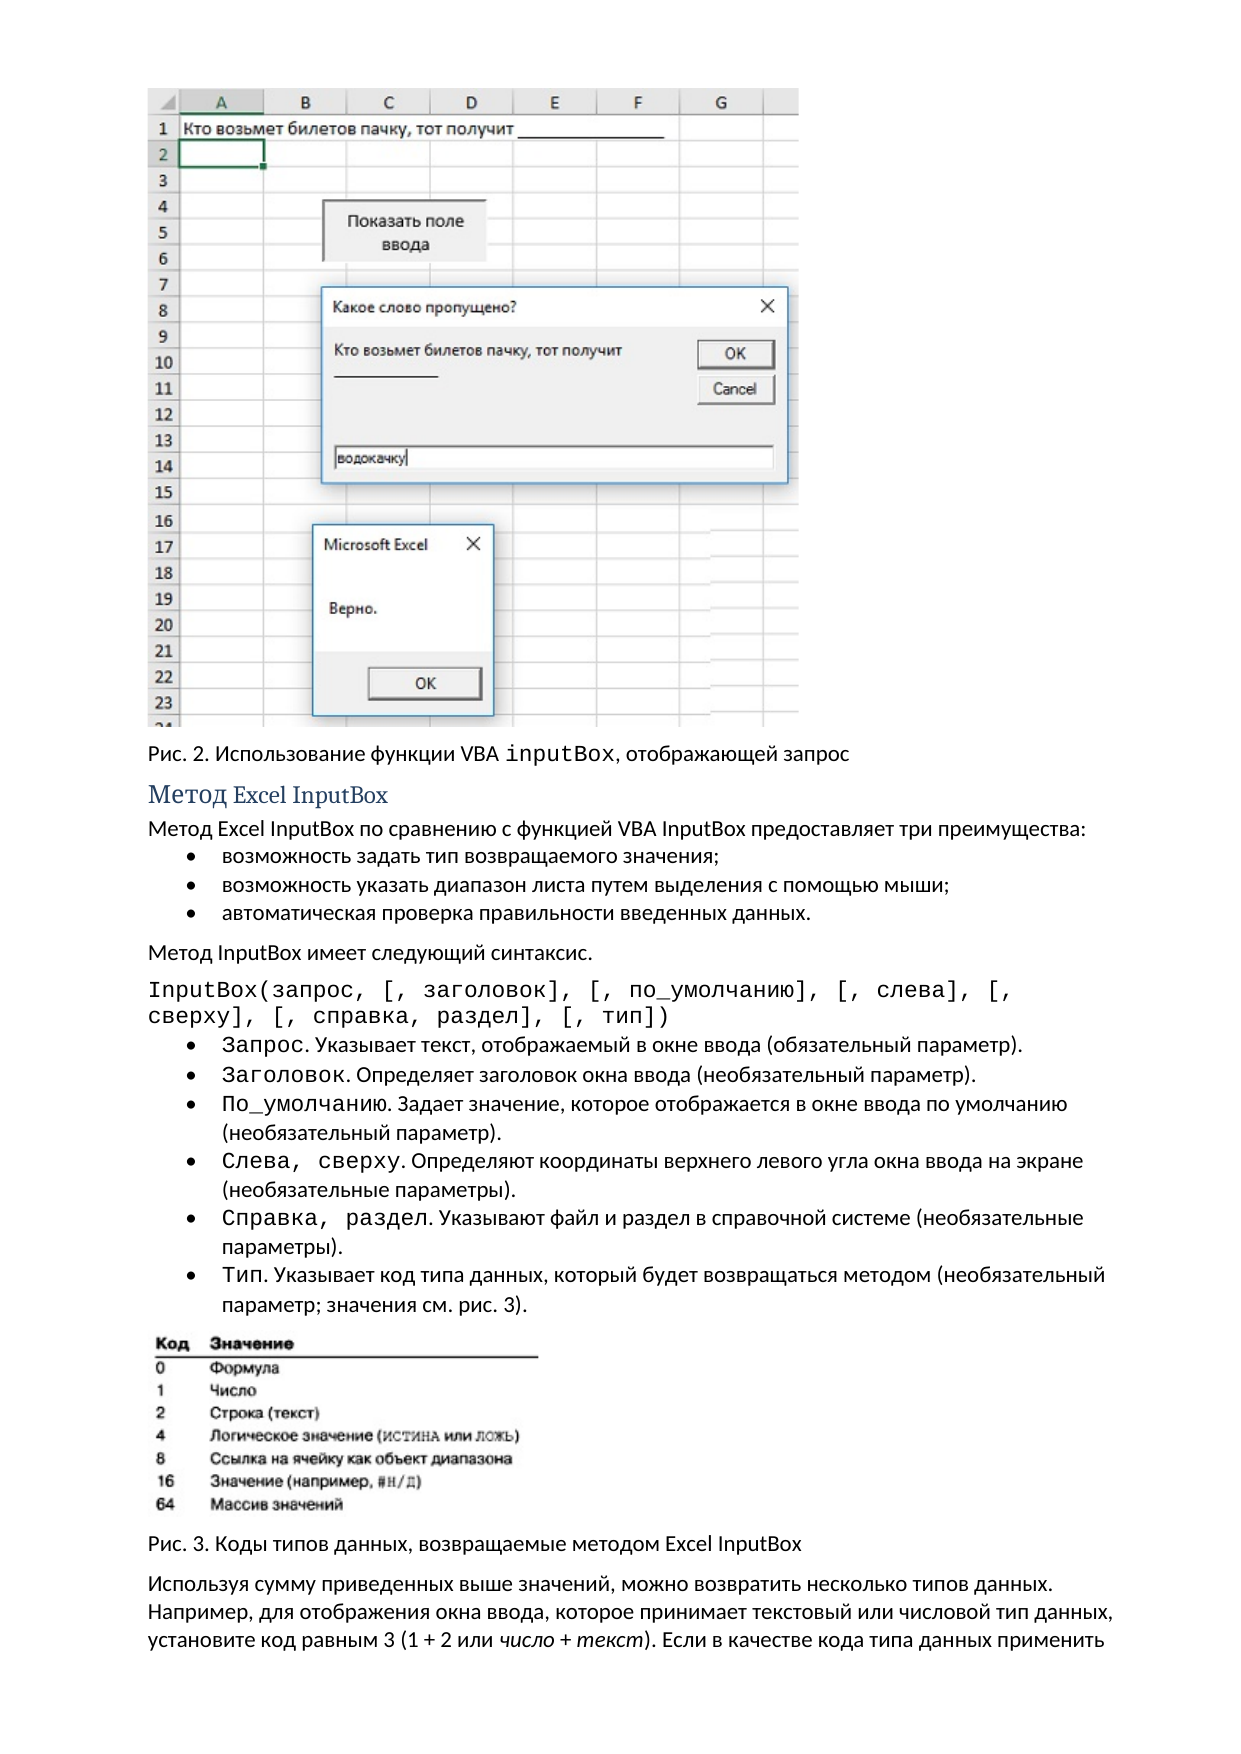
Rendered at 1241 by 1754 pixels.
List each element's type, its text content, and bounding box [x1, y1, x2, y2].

text Метод Excel InputBox по сравнению с функцией VBA InputBox предоставляет три преимущества: [148, 814, 1122, 842]
list Справка, раздел. Указывают файл и раздел в справочной системе (необязательные параметры). [185, 1203, 1122, 1261]
picture [147, 88, 799, 727]
text Рис. 2. Использование функции VBA inputBox, отображающей запрос [148, 739, 1122, 768]
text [148, 1569, 1122, 1653]
text Рис. 3. Коды типов данных, возвращаемые методом Excel InputBox [148, 1529, 1122, 1557]
picture [147, 1330, 539, 1517]
text Метод InputBox имеет следующий синтаксис. [148, 938, 1122, 966]
list возможность задать тип возвращаемого значения; [185, 842, 1122, 870]
list Заголовок. Определяет заголовок окна ввода (необязательный параметр). [185, 1060, 1122, 1089]
list По_умолчанию. Задает значение, которое отображается в окне ввода по умолчанию (необязательный параметр). [185, 1089, 1122, 1146]
subtitle Метод Excel InputBox [148, 781, 1122, 809]
list Тип. Указывает код типа данных, который будет возвращаться методом (необязательный параметр; значения см. рис. 3). [185, 1261, 1122, 1318]
list Запрос. Указывает текст, отображаемый в окне ввода (обязательный параметр). [185, 1031, 1122, 1060]
list Слева, сверху. Определяют координаты верхнего левого угла окна ввода на экране (необязательные параметры). [185, 1146, 1122, 1203]
text InputBox(запрос, [, заголовок], [, по_умолчанию], [, слева], [, сверху], [, справка, раздел], [, тип]) [148, 979, 1122, 1031]
list автоматическая проверка правильности введенных данных. [185, 898, 1122, 926]
list возможность указать диапазон листа путем выделения с помощью мыши; [185, 870, 1122, 898]
